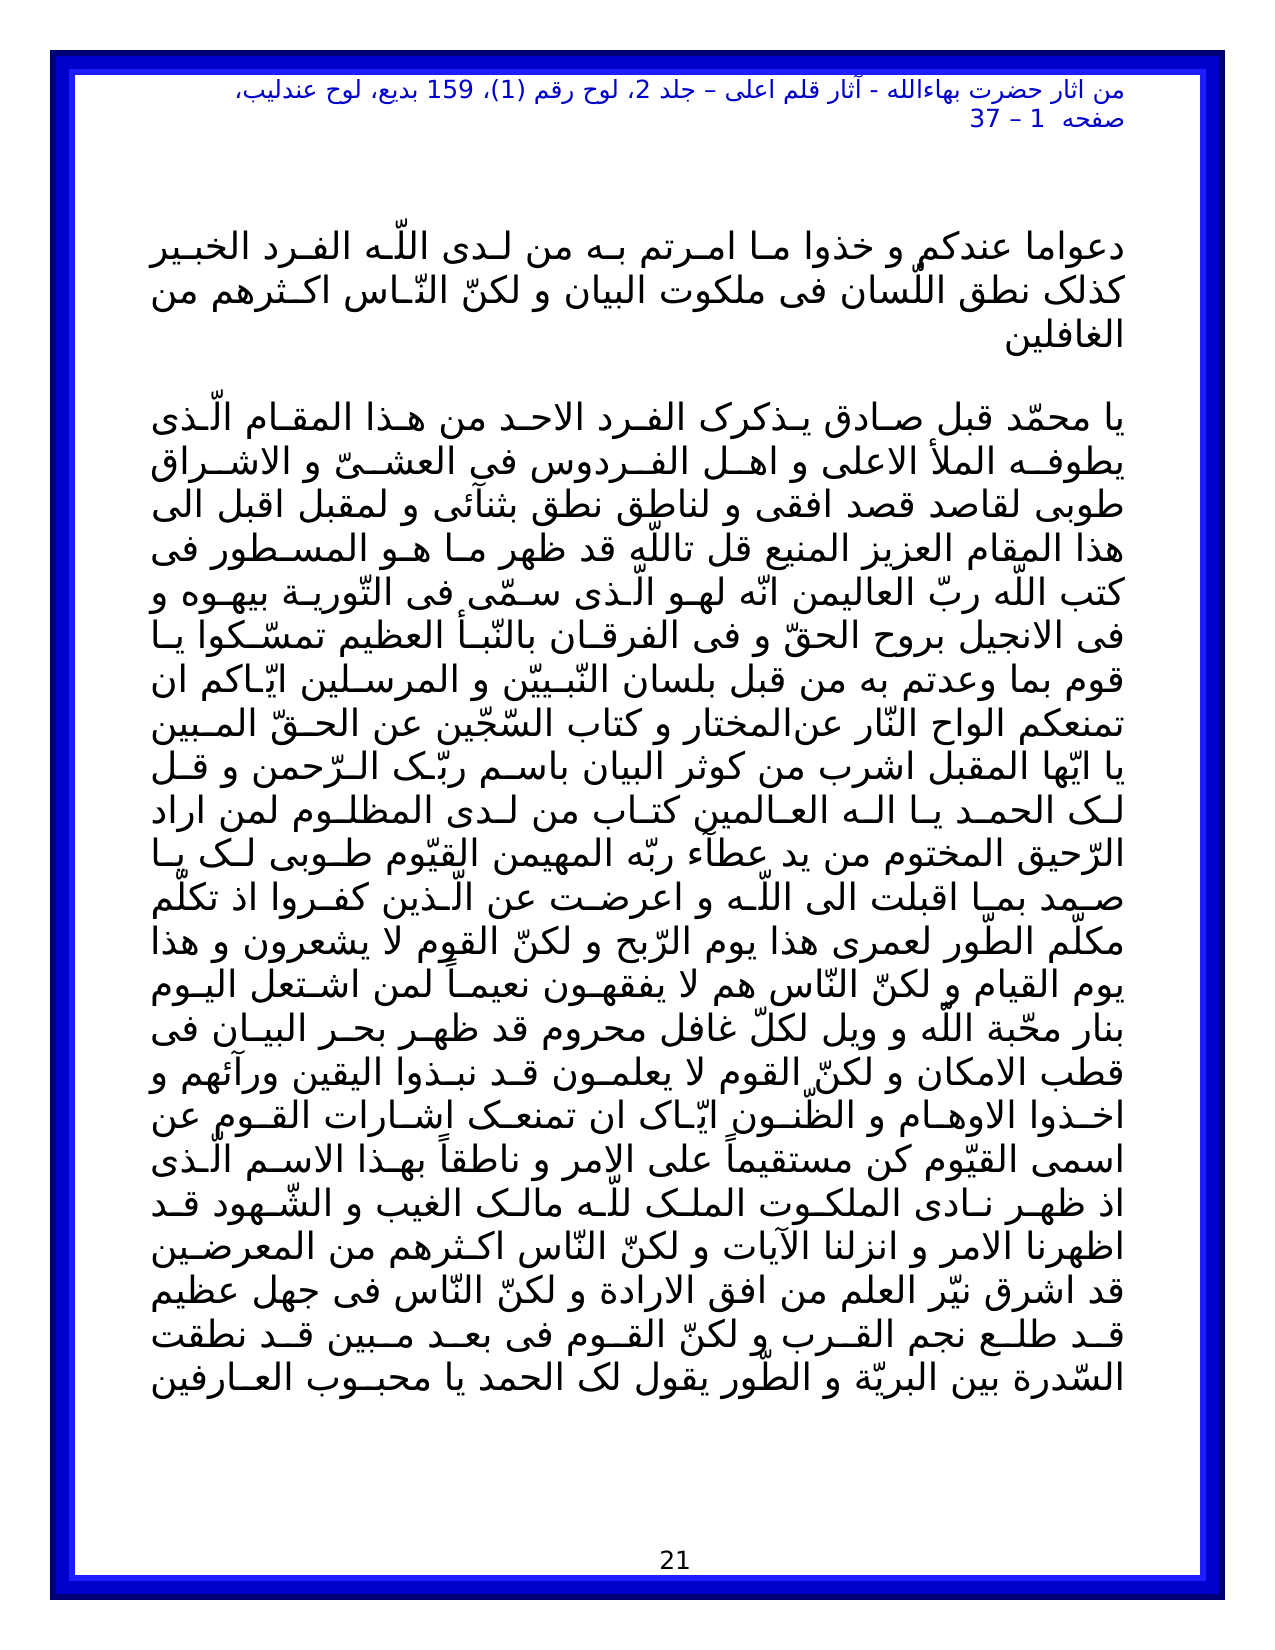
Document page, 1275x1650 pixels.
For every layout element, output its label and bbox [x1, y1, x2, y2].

text [150, 225, 1125, 356]
text [150, 396, 1125, 1399]
